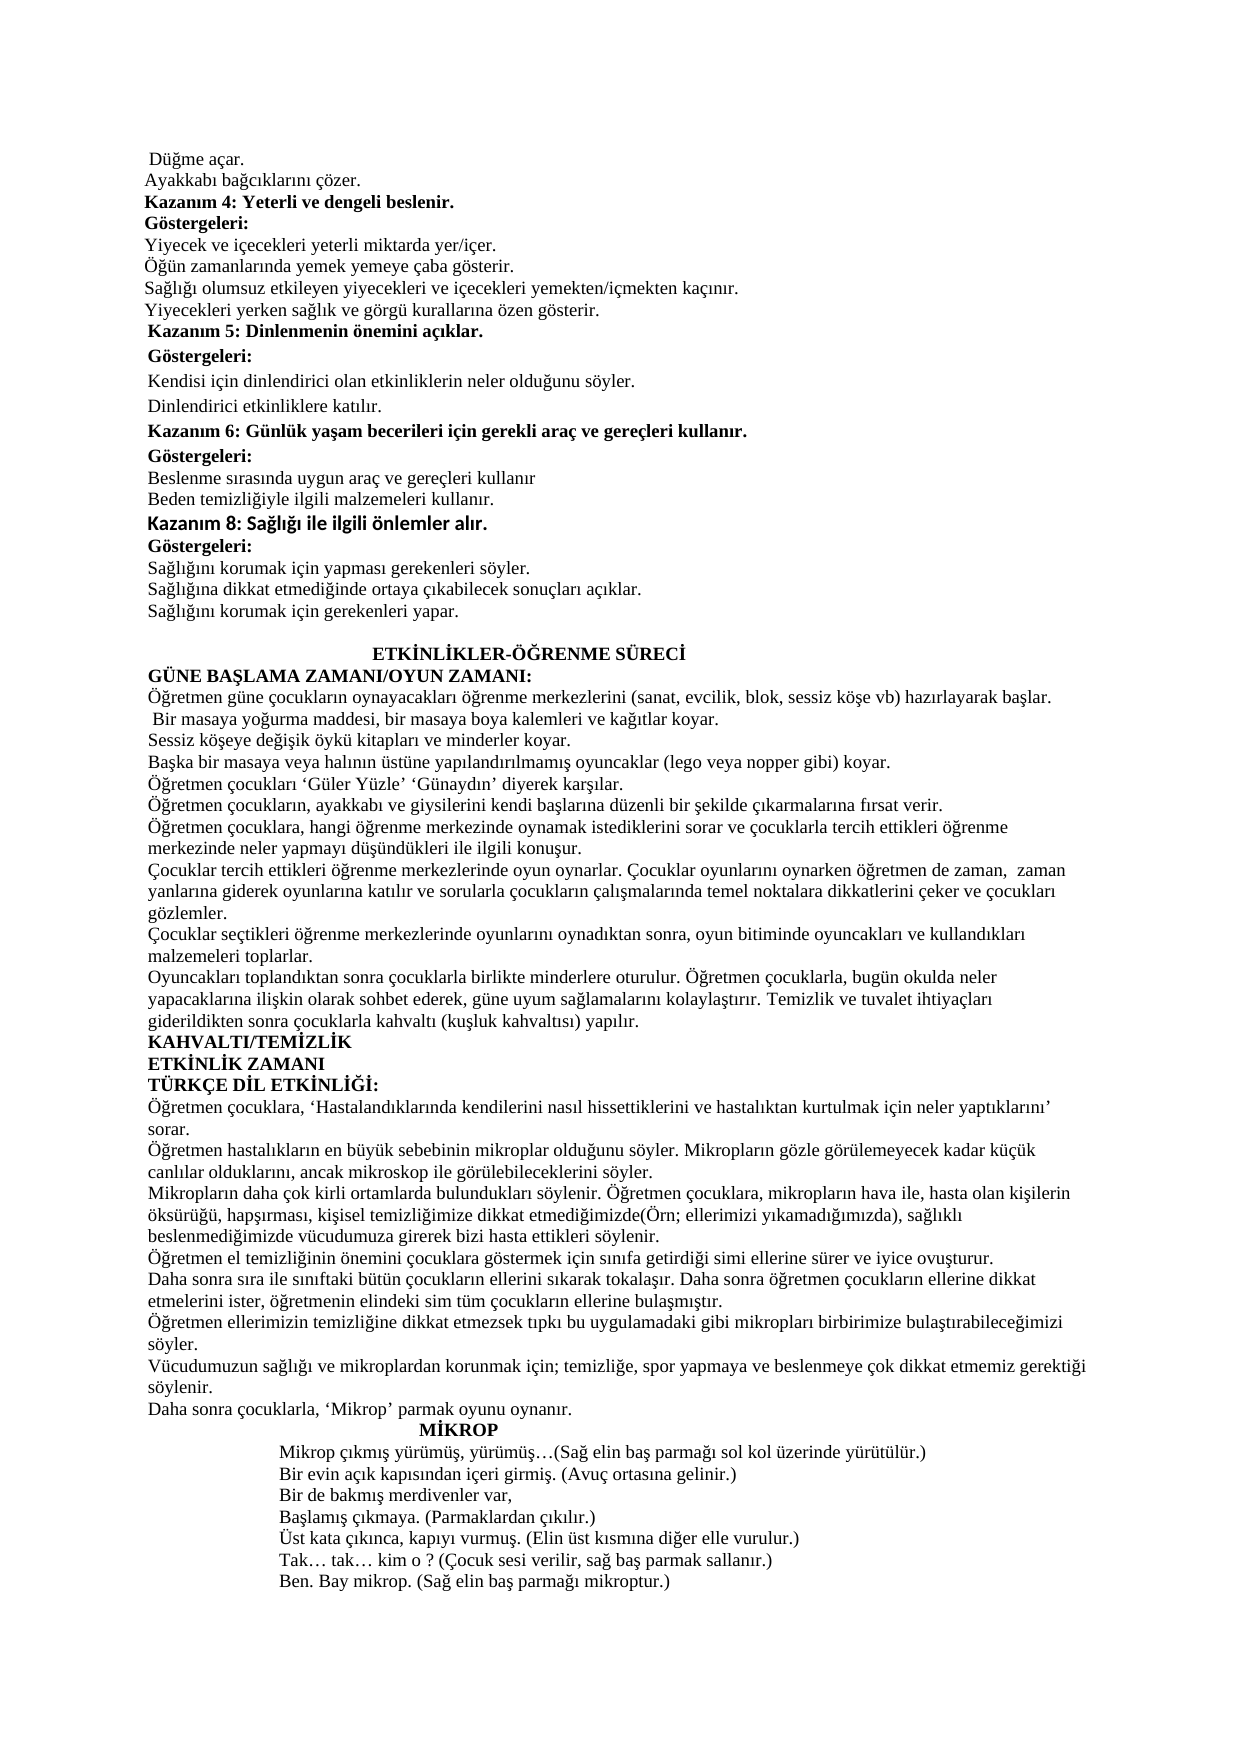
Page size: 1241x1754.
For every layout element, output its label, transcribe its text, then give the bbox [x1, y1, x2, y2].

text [223, 1441, 1093, 1592]
text Başka bir masaya veya halının üstüne yapılandırılmamış oyuncaklar (lego veya nopper gibi) koyar. [148, 751, 1093, 772]
text KAHVALTI/TEMİZLİK [148, 1031, 1093, 1053]
text Çocuklar seçtikleri öğrenme merkezlerinde oyunlarını oynadıktan sonra, oyun bitiminde oyuncakları ve kullandıkları malzemeleri toplarlar. [148, 923, 1093, 966]
text Vücudumuzun sağlığı ve mikroplardan korunmak için; temizliğe, spor yapmaya ve beslenmeye çok dikkat etmemiz gerektiği söylenir. [148, 1354, 1093, 1398]
text GÜNE BAŞLAMA ZAMANI/OYUN ZAMANI: [148, 664, 1093, 686]
text ETKİNLİK ZAMANI [148, 1053, 1093, 1074]
text Bir masaya yoğurma maddesi, bir masaya boya kalemleri ve kağıtlar koyar. [148, 708, 1093, 729]
text Çocuklar tercih ettikleri öğrenme merkezlerinde oyun oynarlar. Çocuklar oyunlarını oynarken öğretmen de zaman, zaman yanlarına giderek oyunlarına katılır ve sorularla çocukların çalışmalarında temel noktalara dikkatlerini çeker ve çocukları gözlemler. [148, 859, 1093, 923]
text Oyuncakları toplandıktan sonra çocuklarla birlikte minderlere oturulur. Öğretmen çocuklarla, bugün okulda neler yapacaklarına ilişkin olarak sohbet ederek, güne uyum sağlamalarını kolaylaştırır. Temizlik ve tuvalet ihtiyaçları giderildikten sonra çocuklarla kahvaltı (kuşluk kahvaltısı) yapılır. [148, 966, 1093, 1031]
text Öğretmen hastalıkların en büyük sebebinin mikroplar olduğunu söyler. Mikropların gözle görülemeyecek kadar küçük canlılar olduklarını, ancak mikroskop ile görülebileceklerini söyler. [148, 1139, 1093, 1182]
text Sessiz köşeye değişik öykü kitapları ve minderler koyar. [148, 729, 1093, 751]
table_cell Göstergeleri: [136, 345, 1240, 370]
table_cell Kazanım 6: Günlük yaşam becerileri için gerekli araç ve gereçleri kullanır. [136, 420, 1240, 445]
text Mikropların daha çok kirli ortamlarda bulundukları söylenir. Öğretmen çocuklara, mikropların hava ile, hasta olan kişilerin öksürüğü, hapşırması, kişisel temizliğimize dikkat etmediğimizde(Örn; ellerimizi yıkamadığımızda), sağlıklı beslenmediğimizde vücudumuza girerek bizi hasta ettikleri söylenir. [148, 1182, 1093, 1247]
text ETKİNLİKLER-ÖĞRENME SÜRECİ [148, 643, 1093, 664]
text Öğretmen el temizliğinin önemini çocuklara göstermek için sınıfa getirdiği simi ellerine sürer ve iyice ovuşturur. [148, 1247, 1093, 1268]
text Öğretmen çocukları ‘Güler Yüzle’ ‘Günaydın’ diyerek karşılar. [148, 772, 1093, 794]
table_cell Dinlendirici etkinliklere katılır. [136, 395, 1240, 420]
text TÜRKÇE DİL ETKİNLİĞİ: [148, 1074, 1093, 1096]
text Öğretmen çocukların, ayakkabı ve giysilerini kendi başlarına düzenli bir şekilde çıkarmalarına fırsat verir. [148, 794, 1093, 816]
text Öğretmen çocuklara, ‘Hastalandıklarında kendilerini nasıl hissettiklerini ve hastalıktan kurtulmak için neler yaptıklarını’ sorar. [148, 1096, 1093, 1139]
table_cell Kazanım 5: Dinlenmenin önemini açıklar. [136, 320, 1240, 345]
table_cell Kendisi için dinlendirici olan etkinliklerin neler olduğunu söyler. [136, 370, 1240, 395]
table_cell Göstergeleri: Beslenme sırasında uygun araç ve gereçleri kullanır Beden temizliğiyle ilgili malzemeleri kullanır. Kazanım 8: Sağlığı ile ilgili önlemler alır. Göstergeleri: Sağlığını korumak için yapması gerekenleri söyler. Sağlığına dikkat etmediğinde ortaya çıkabilecek sonuçları açıklar. Sağlığını korumak için gerekenleri yapar. [136, 445, 1240, 643]
text Öğretmen çocuklara, hangi öğrenme merkezinde oynamak istediklerini sorar ve çocuklarla tercih ettikleri öğrenme merkezinde neler yapmayı düşündükleri ile ilgili konuşur. [148, 816, 1093, 859]
text Öğretmen güne çocukların oynayacakları öğrenme merkezlerini (sanat, evcilik, blok, sessiz köşe vb) hazırlayarak başlar. [148, 686, 1093, 708]
table_cell Düğme açar. Ayakkabı bağcıklarını çözer. Kazanım 4: Yeterli ve dengeli beslenir. Göstergeleri: Yiyecek ve içecekleri yeterli miktarda yer/içer. Öğün zamanlarında yemek yemeye çaba gösterir. Sağlığı olumsuz etkileyen yiyecekleri ve içecekleri yemekten/içmekten kaçınır. Yiyecekleri yerken sağlık ve görgü kurallarına özen gösterir. [133, 148, 1240, 320]
text MİKROP [148, 1419, 1093, 1441]
text Daha sonra çocuklarla, ‘Mikrop’ parmak oyunu oynanır. [148, 1398, 1093, 1419]
text Daha sonra sıra ile sınıftaki bütün çocukların ellerini sıkarak tokalaşır. Daha sonra öğretmen çocukların ellerine dikkat etmelerini ister, öğretmenin elindeki sim tüm çocukların ellerine bulaşmıştır. [148, 1268, 1093, 1311]
text Öğretmen ellerimizin temizliğine dikkat etmezsek tıpkı bu uygulamadaki gibi mikropları birbirimize bulaştırabileceğimizi söyler. [148, 1311, 1093, 1354]
